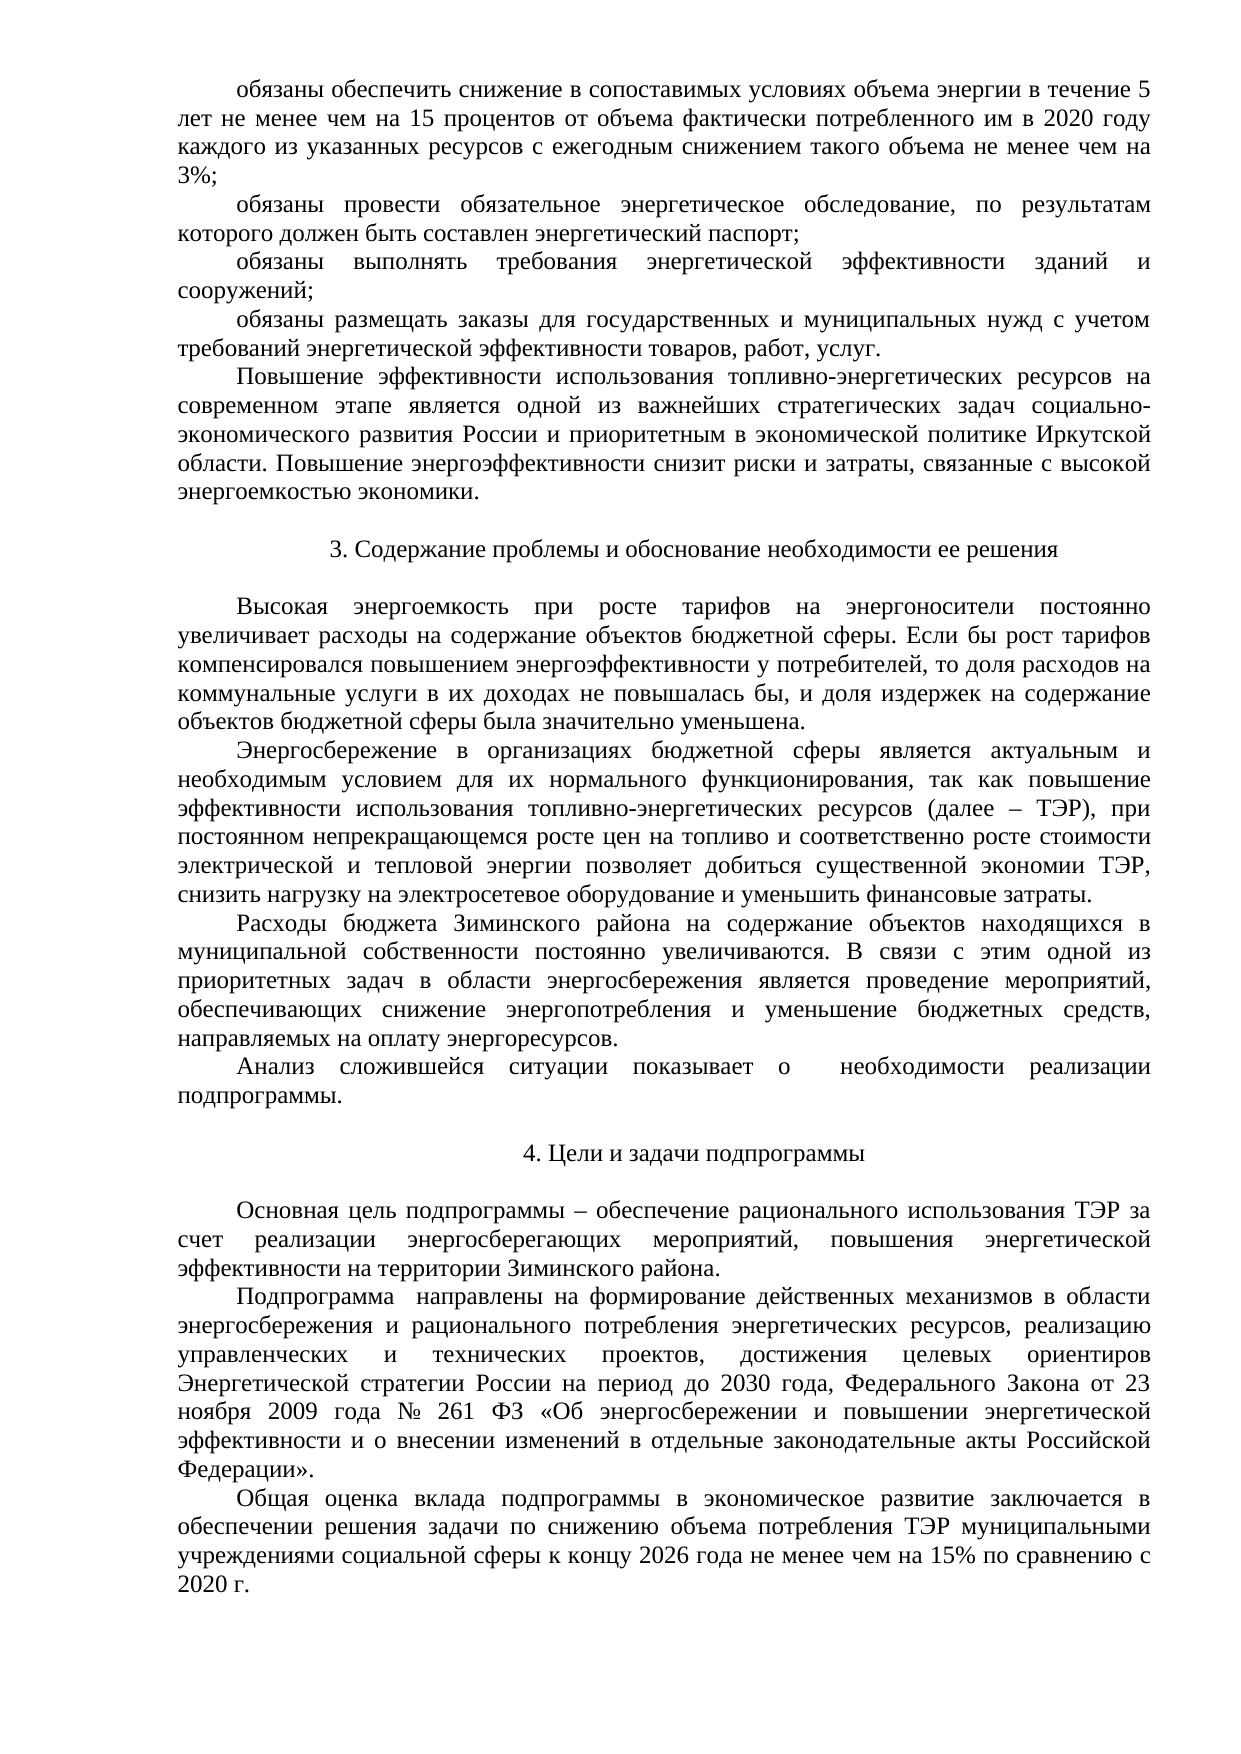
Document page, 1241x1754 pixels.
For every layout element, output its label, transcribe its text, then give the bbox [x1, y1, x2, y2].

text Высокая энергоемкость при росте тарифов на энергоносители постоянно увеличивает расходы на содержание объектов бюджетной сферы. Если бы рост тарифов компенсировался повышением энергоэффективности у потребителей, то доля расходов на коммунальные услуги в их доходах не повышалась бы, и доля издержек на содержание объектов бюджетной сферы была значительно уменьшена. [177, 591, 1152, 735]
text Расходы бюджета Зиминского района на содержание объектов находящихся в муниципальной собственности постоянно увеличиваются. В связи с этим одной из приоритетных задач в области энергосбережения является проведение мероприятий, обеспечивающих снижение энергопотребления и уменьшение бюджетных средств, направляемых на оплату энергоресурсов. [177, 908, 1152, 1051]
text Анализ сложившейся ситуации показывает о необходимости реализации подпрограммы. [177, 1051, 1152, 1109]
text Энергосбережение в организациях бюджетной сферы является актуальным и необходимым условием для их нормального функционирования, так как повышение эффективности использования топливно-энергетических ресурсов (далее – ТЭР), при постоянном непрекращающемся росте цен на топливо и соответственно росте стоимости электрической и тепловой энергии позволяет добиться существенной экономии ТЭР, снизить нагрузку на электросетевое оборудование и уменьшить финансовые затраты. [177, 735, 1152, 908]
text Общая оценка вклада подпрограммы в экономическое развитие заключается в обеспечении решения задачи по снижению объема потребления ТЭР муниципальными учреждениями социальной сферы к концу 2026 года не менее чем на 15% по сравнению с 2020 г. [177, 1483, 1152, 1598]
text 4. Цели и задачи подпрограммы [177, 1138, 1152, 1166]
text обязаны выполнять требования энергетической эффективности зданий и сооружений; [177, 246, 1152, 304]
text обязаны провести обязательное энергетическое обследование, по результатам которого должен быть составлен энергетический паспорт; [177, 189, 1152, 246]
text Повышение эффективности использования топливно-энергетических ресурсов на современном этапе является одной из важнейших стратегических задач социально-экономического развития России и приоритетным в экономической политике Иркутской области. Повышение энергоэффективности снизит риски и затраты, связанные с высокой энергоемкостью экономики. [177, 361, 1152, 505]
text Основная цель подпрограммы – обеспечение рационального использования ТЭР за счет реализации энергосберегающих мероприятий, повышения энергетической эффективности на территории Зиминского района. [177, 1195, 1152, 1281]
text обязаны обеспечить снижение в сопоставимых условиях объема энергии в течение 5 лет не менее чем на 15 процентов от объема фактически потребленного им в 2020 году каждого из указанных ресурсов с ежегодным снижением такого объема не менее чем на 3%; [177, 74, 1152, 189]
text обязаны размещать заказы для государственных и муниципальных нужд с учетом требований энергетической эффективности товаров, работ, услуг. [177, 304, 1152, 361]
text 3. Содержание проблемы и обоснование необходимости ее решения [177, 534, 1152, 563]
text Подпрограмма направлены на формирование действенных механизмов в области энергосбережения и рационального потребления энергетических ресурсов, реализацию управленческих и технических проектов, достижения целевых ориентиров Энергетической стратегии России на период до 2030 года, Федерального Закона от 23 ноября 2009 года № 261 ФЗ «Об энергосбережении и повышении энергетической эффективности и о внесении изменений в отдельные законодательные акты Российской Федерации». [177, 1281, 1152, 1483]
